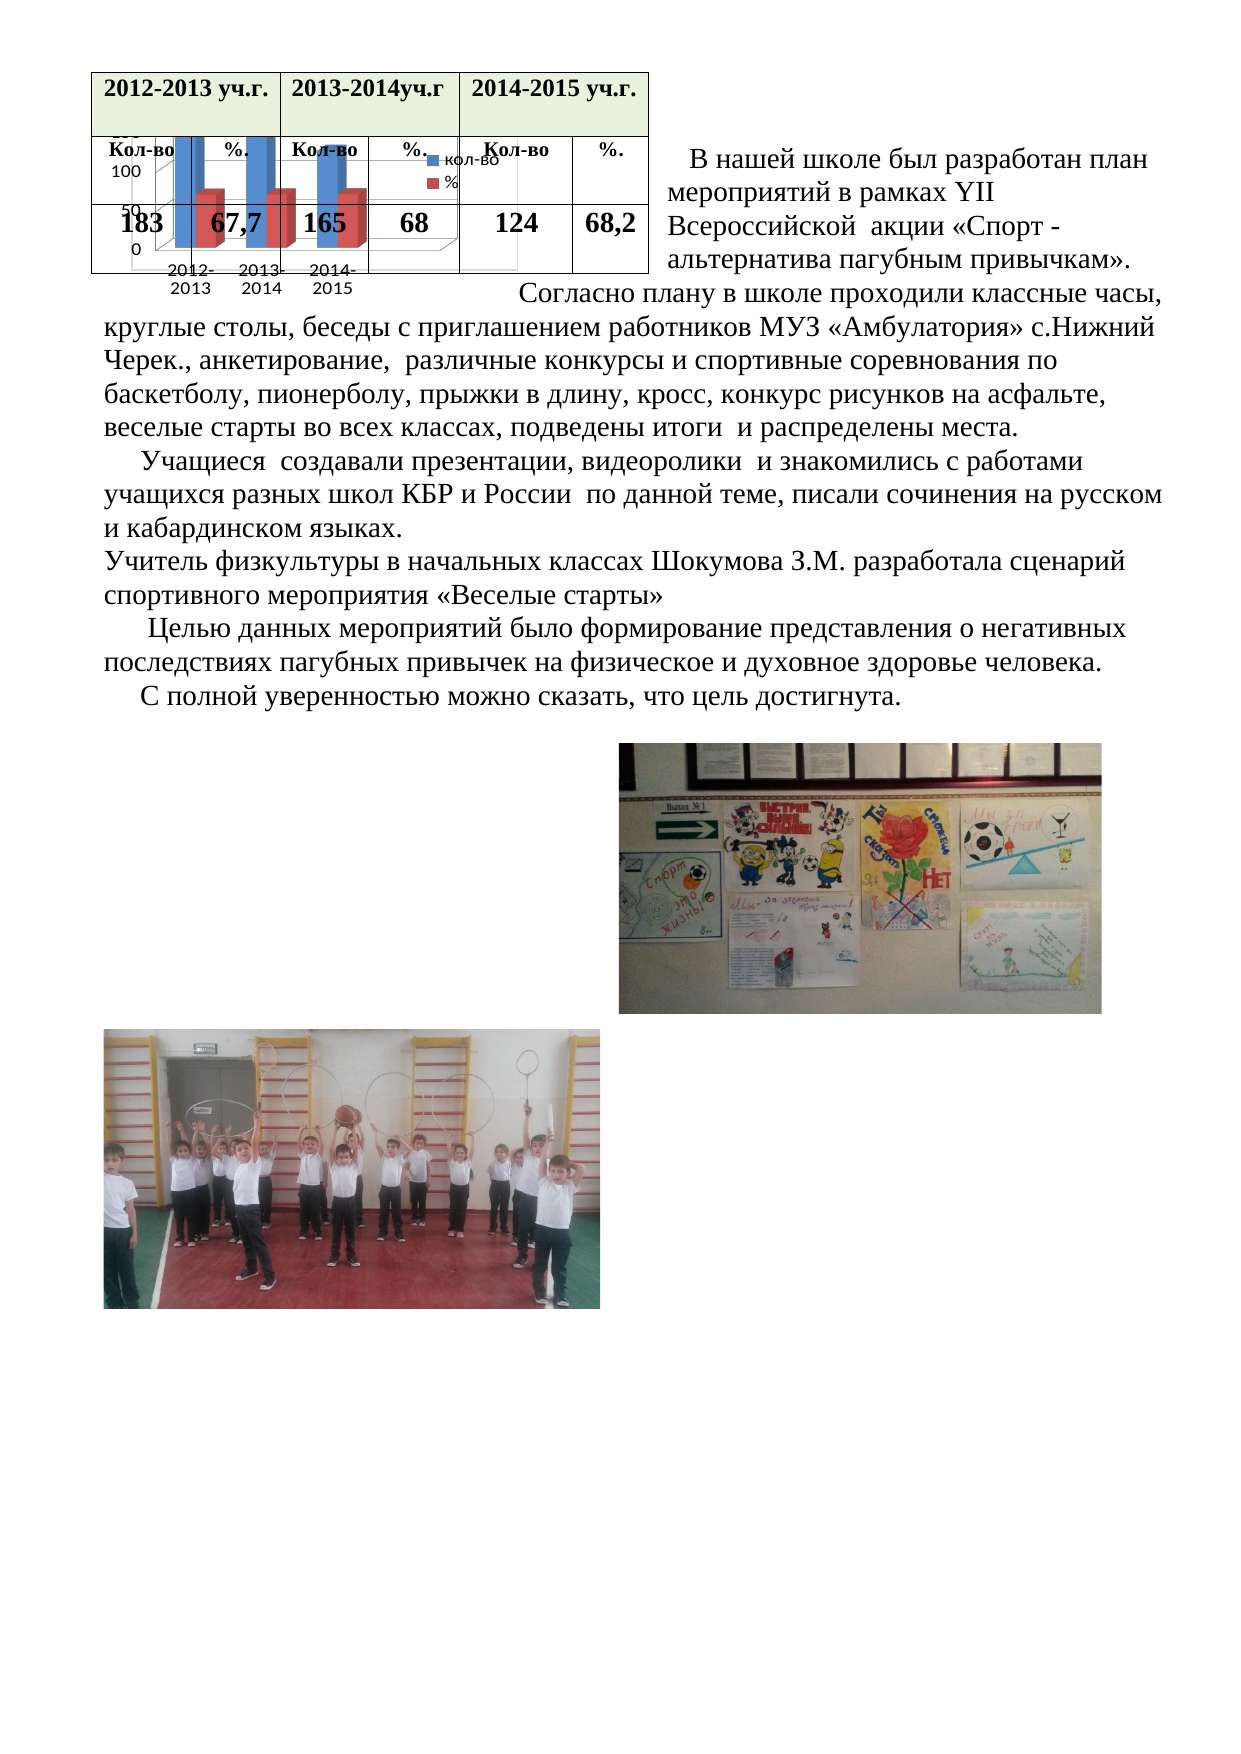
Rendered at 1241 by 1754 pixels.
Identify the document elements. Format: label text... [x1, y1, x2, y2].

picture [617, 743, 1102, 1013]
table_header 2013-2014уч.г [281, 73, 459, 136]
table_cell 165 [281, 205, 368, 272]
table_cell Кол-во [92, 137, 191, 204]
table_cell %. [369, 137, 459, 204]
text Целью данных мероприятий было формирование представления о негативных последствиях пагубных привычек на физическое и духовное здоровье человека. [103, 611, 1167, 678]
text С полной уверенностью можно сказать, что цель достигнута. [103, 678, 1167, 711]
table_cell Кол-во [460, 137, 572, 204]
picture [103, 1029, 601, 1309]
table_cell Кол-во [281, 137, 368, 204]
table_header 2014-2015 уч.г. [460, 73, 648, 136]
table_cell 68 [369, 205, 459, 272]
text Учащиеся создавали презентации, видеоролики и знакомились с работами учащихся разных школ КБР и России по данной теме, писали сочинения на русском и кабардинском языках. [103, 443, 1167, 543]
text Учитель физкультуры в начальных классах Шокумова З.М. разработала сценарий спортивного мероприятия «Веселые старты» [103, 543, 1167, 611]
table_cell 67,7 [192, 205, 280, 272]
text Согласно плану в школе проходили классные часы, круглые столы, беседы с приглашением работников МУЗ «Амбулатория» с.Нижний Черек., анкетирование, различные конкурсы и спортивные соревнования по баскетболу, пионерболу, прыжки в длину, кросс, конкурс рисунков на асфальте, веселые старты во всех классах, подведены итоги и распределены места. [103, 275, 1167, 443]
table_cell 124 [460, 205, 572, 272]
text В нашей школе был разработан план мероприятий в рамках YII Всероссийской акции «Спорт - альтернатива пагубным привычкам». [348, 141, 1167, 275]
table_cell %. [192, 137, 280, 204]
table_cell %. [573, 137, 648, 204]
table_header 2012-2013 уч.г. [92, 73, 280, 136]
table_cell 183 [92, 205, 191, 272]
table_cell 68,2 [573, 205, 648, 272]
